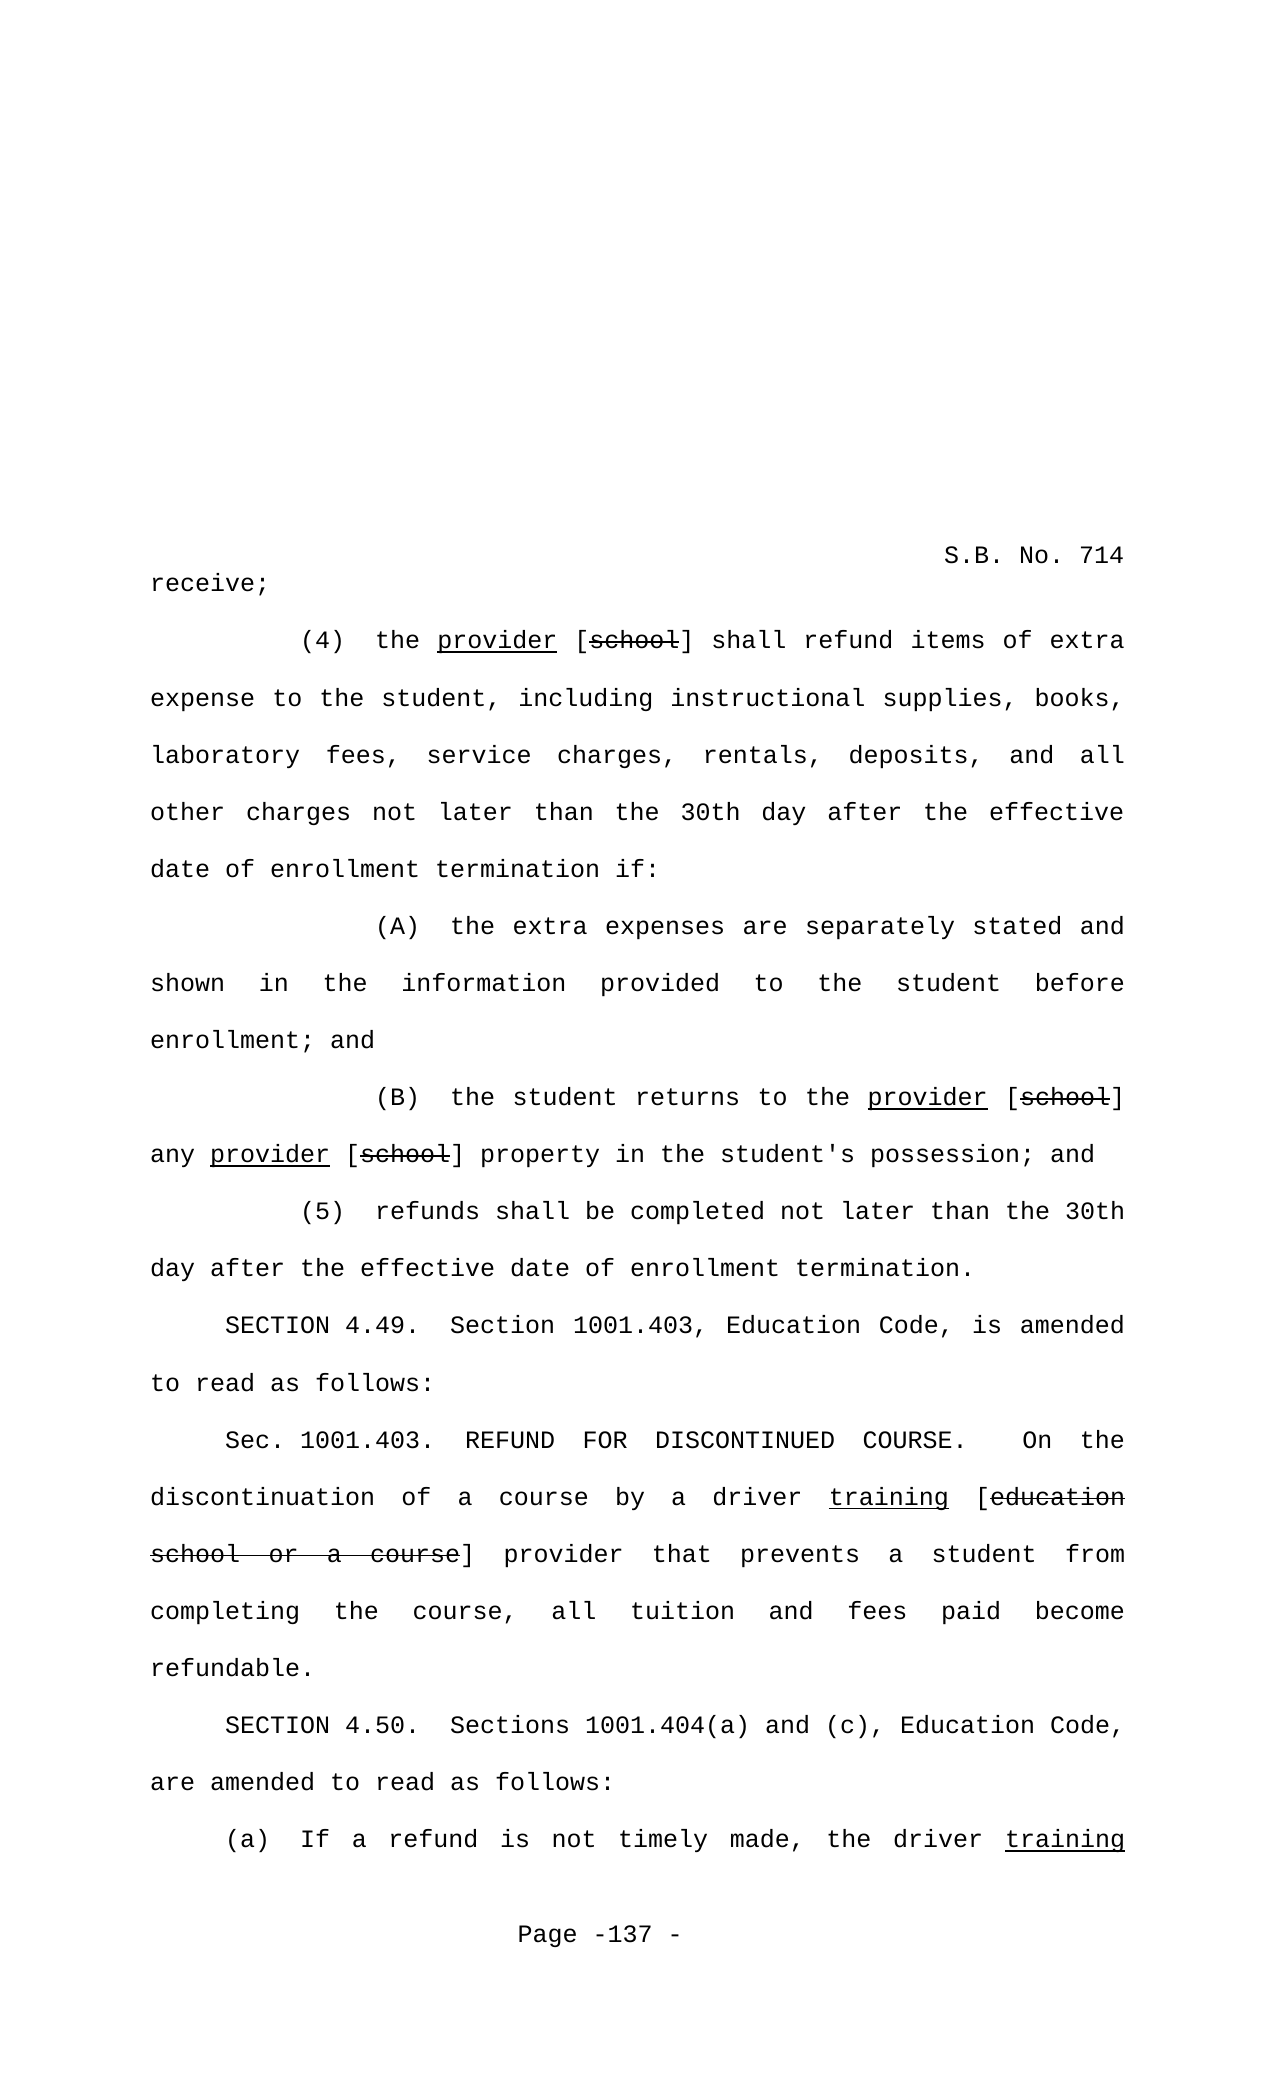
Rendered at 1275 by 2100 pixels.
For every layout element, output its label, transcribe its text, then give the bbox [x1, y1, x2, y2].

text SECTION 4.49. Section 1001.403, Education Code, is amended to read as follows: [150, 1313, 1125, 1398]
text SECTION 4.50. Sections 1001.404(a) and (c), Education Code, are amended to read as follows: [150, 1712, 1125, 1798]
text Sec. 1001.403. REFUND FOR DISCONTINUED COURSE. On the discontinuation of a course by a driver training [education school or a course] provider that prevents a student from completing the course, all tuition and fees paid become refundable. [150, 1427, 1125, 1684]
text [150, 571, 1125, 599]
text (5) refunds shall be completed not later than the 30th day after the effective date of enrollment termination. [150, 1199, 1125, 1284]
text (4) the provider [school] shall refund items of extra expense to the student, including instructional supplies, books, laboratory fees, service charges, rentals, deposits, and all other charges not later than the 30th day after the effective date of enrollment termination if: [150, 628, 1125, 885]
text (A) the extra expenses are separately stated and shown in the information provided to the student before enrollment; and [150, 913, 1125, 1056]
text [150, 1827, 1125, 1855]
text (B) the student returns to the provider [school] any provider [school] property in the student's possession; and [150, 1084, 1125, 1170]
